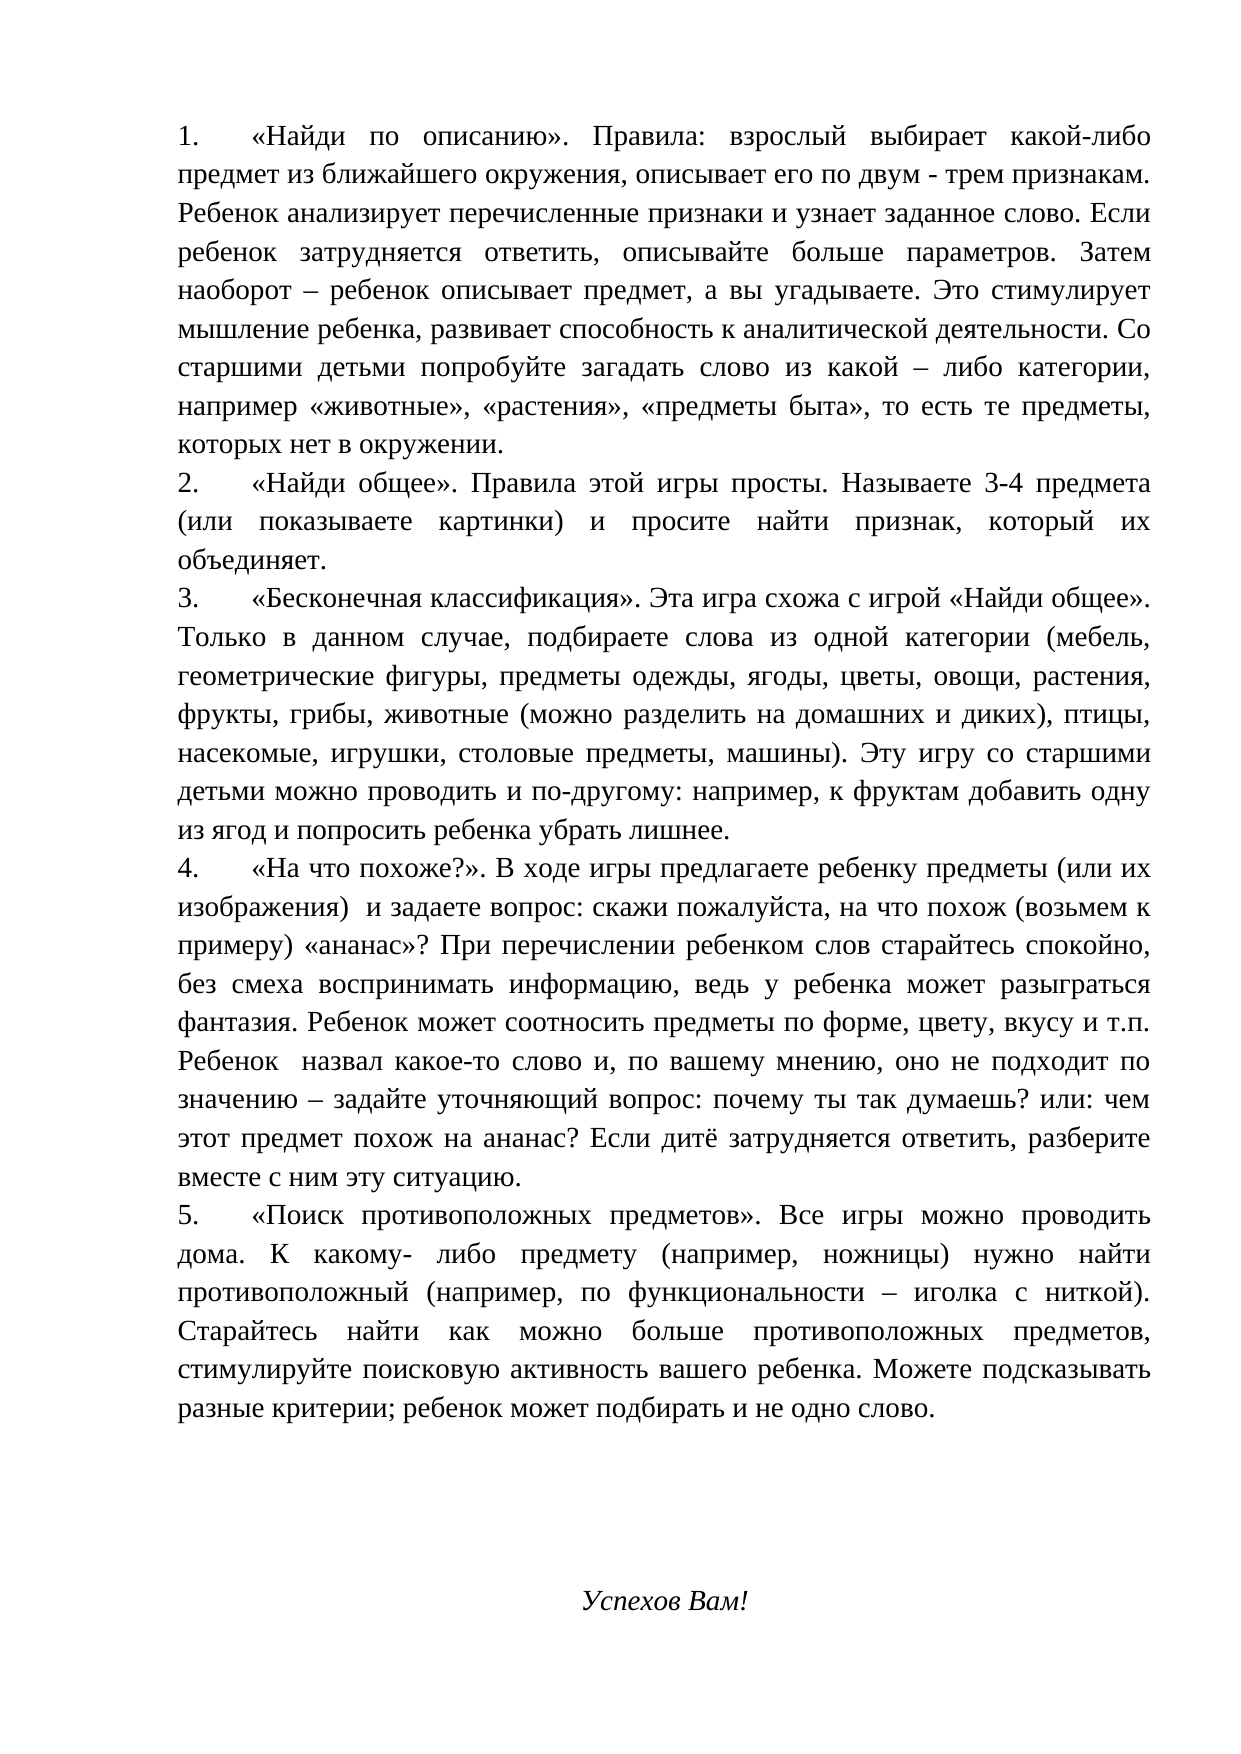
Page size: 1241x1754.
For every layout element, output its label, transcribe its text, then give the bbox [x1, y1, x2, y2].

text 1. «Найди по описанию». Правила: взрослый выбирает какой-либо предмет из ближайшего окружения, описывает его по двум - трем признакам. Ребенок анализирует перечисленные признаки и узнает заданное слово. Если ребенок затрудняется ответить, описывайте больше параметров. Затем наоборот – ребенок описывает предмет, а вы угадываете. Это стимулирует мышление ребенка, развивает способность к аналитической деятельности. Со старшими детьми попробуйте загадать слово из какой – либо категории, например «животные», «растения», «предметы быта», то есть те предметы, которых нет в окружении. [177, 118, 1152, 460]
text 3. «Бесконечная классификация». Эта игра схожа с игрой «Найди общее». Только в данном случае, подбираете слова из одной категории (мебель, геометрические фигуры, предметы одежды, ягоды, цветы, овощи, растения, фрукты, грибы, животные (можно разделить на домашних и диких), птицы, насекомые, игрушки, столовые предметы, машины). Эту игру со старшими детьми можно проводить и по-другому: например, к фруктам добавить одну из ягод и попросить ребенка убрать лишнее. [177, 581, 1152, 845]
text 4. «На что похоже?». В ходе игры предлагаете ребенку предметы (или их изображения) и задаете вопрос: скажи пожалуйста, на что похож (возьмем к примеру) «ананас»? При перечислении ребенком слов старайтесь спокойно, без смеха воспринимать информацию, ведь у ребенка может разыграться фантазия. Ребенок может соотносить предметы по форме, цвету, вкусу и т.п. Ребенок назвал какое-то слово и, по вашему мнению, оно не подходит по значению – задайте уточняющий вопрос: почему ты так думаешь? или: чем этот предмет похож на ананас? Если дитё затрудняется ответить, разберите вместе с ним эту ситуацию. [177, 850, 1152, 1192]
text Успехов Вам! [177, 1583, 1152, 1616]
text 5. «Поиск противоположных предметов». Все игры можно проводить дома. К какому- либо предмету (например, ножницы) нужно найти противоположный (например, по функциональности – иголка с ниткой). Старайтесь найти как можно больше противоположных предметов, стимулируйте поисковую активность вашего ребенка. Можете подсказывать разные критерии; ребенок может подбирать и не одно слово. [177, 1197, 1152, 1423]
text 2. «Найди общее». Правила этой игры просты. Называете 3-4 предмета (или показываете картинки) и просите найти признак, который их объединяет. [177, 465, 1152, 576]
